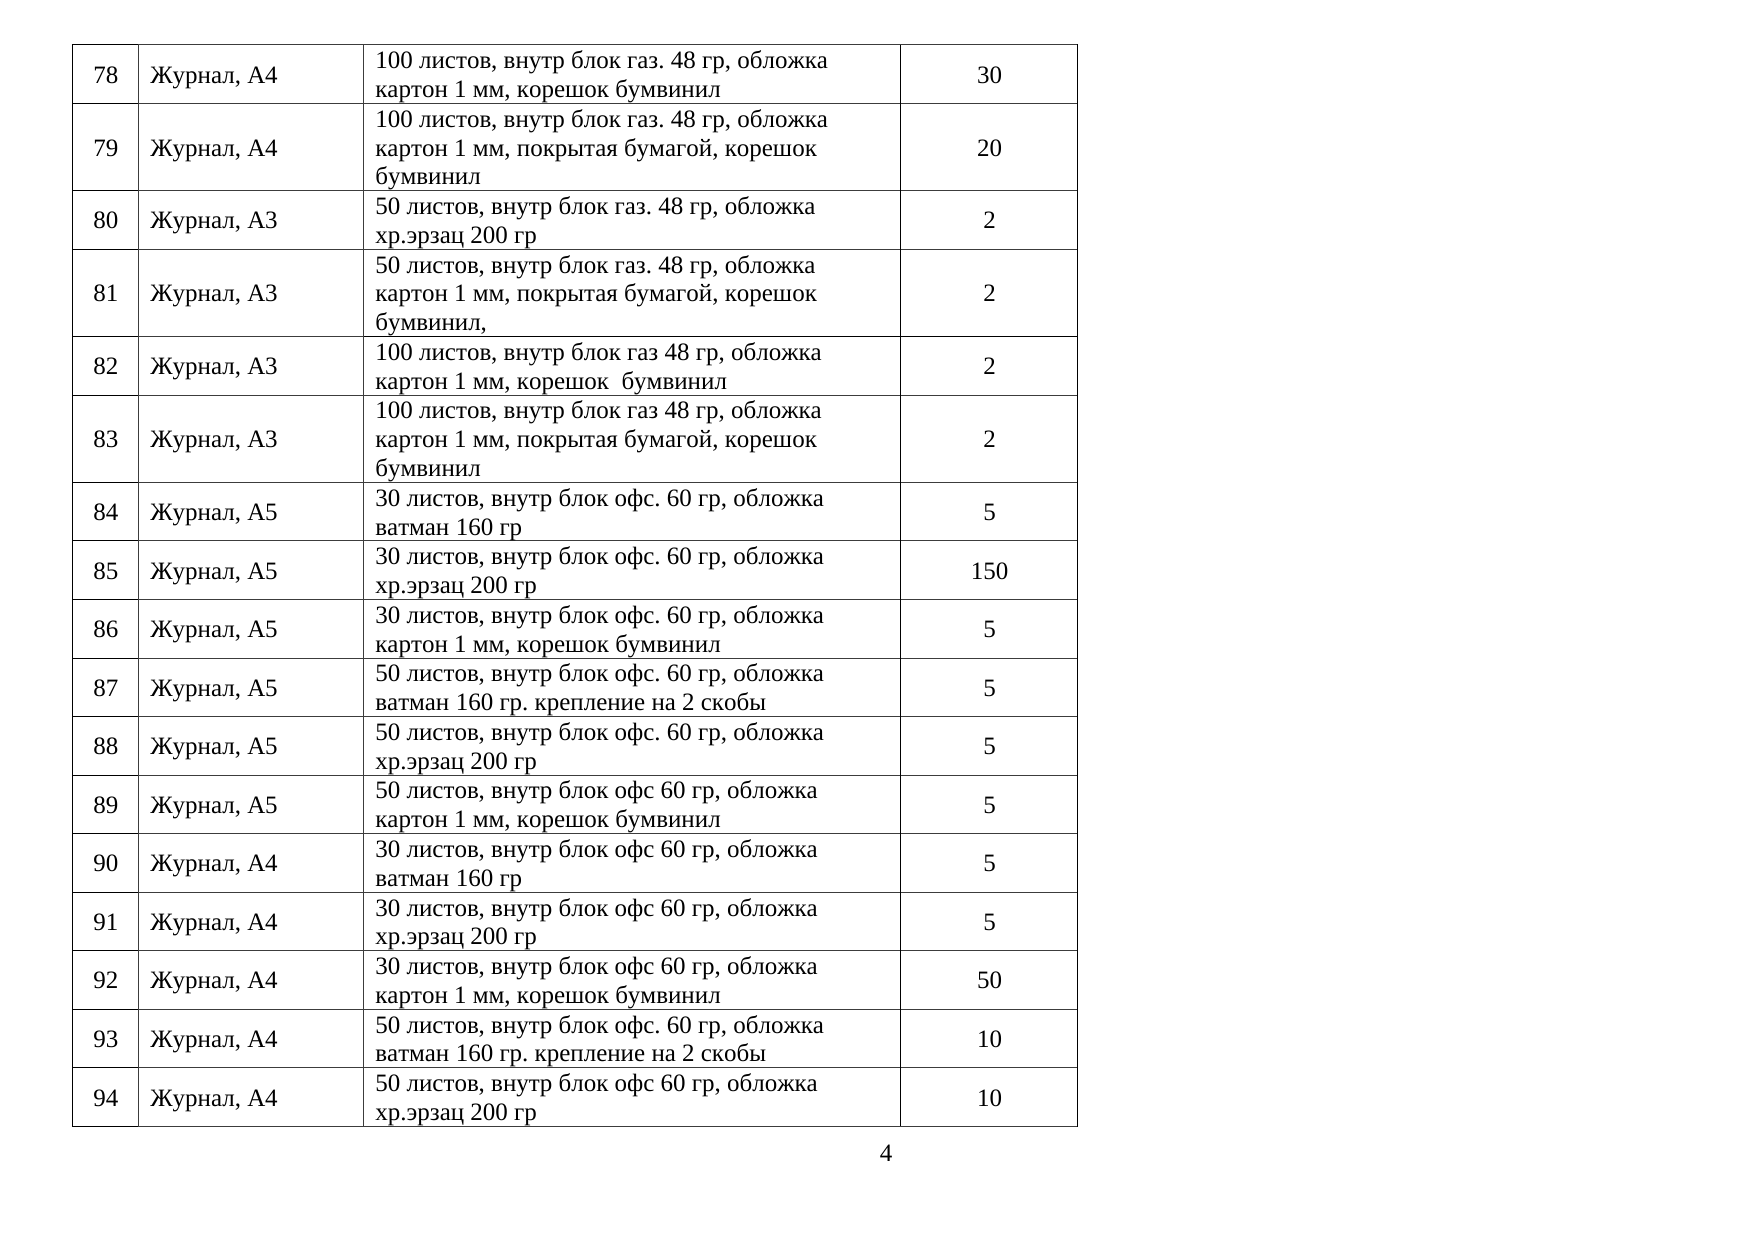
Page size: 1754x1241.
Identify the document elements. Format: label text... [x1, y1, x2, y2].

table_cell 5 [901, 483, 1077, 540]
table_cell 50 листов, внутр блок офс 60 гр, обложка хр.эрзац 200 гр [364, 1068, 900, 1126]
table_cell 100 листов, внутр блок газ 48 гр, обложка картон 1 мм, покрытая бумагой, корешок бумвинил [364, 396, 900, 482]
table_cell 82 [73, 337, 138, 394]
table_cell 30 листов, внутр блок офс 60 гр, обложка картон 1 мм, корешок бумвинил [364, 951, 900, 1009]
table_cell Журнал, А4 [139, 1010, 363, 1067]
table_cell 90 [73, 834, 138, 892]
table_cell 94 [73, 1068, 138, 1126]
table_cell Журнал, А4 [139, 45, 363, 103]
table_cell Журнал, А4 [139, 1068, 363, 1126]
table_cell 5 [901, 834, 1077, 892]
table_cell 50 листов, внутр блок офс. 60 гр, обложка хр.эрзац 200 гр [364, 717, 900, 774]
table_cell Журнал, А4 [139, 834, 363, 892]
table_cell 100 листов, внутр блок газ. 48 гр, обложка картон 1 мм, покрытая бумагой, корешок бумвинил [364, 104, 900, 190]
table_cell 91 [73, 893, 138, 950]
table_cell 86 [73, 600, 138, 657]
table_cell 50 листов, внутр блок газ. 48 гр, обложка хр.эрзац 200 гр [364, 191, 900, 249]
table_cell 50 листов, внутр блок офс 60 гр, обложка картон 1 мм, корешок бумвинил [364, 776, 900, 833]
table_cell 93 [73, 1010, 138, 1067]
table_cell 85 [73, 541, 138, 599]
table_cell 87 [73, 659, 138, 716]
table_cell Журнал, А3 [139, 250, 363, 336]
table_cell Журнал, А3 [139, 337, 363, 394]
table_cell Журнал, А3 [139, 396, 363, 482]
table_cell 5 [901, 600, 1077, 657]
table_cell 30 листов, внутр блок офс. 60 гр, обложка ватман 160 гр [364, 483, 900, 540]
table_cell 81 [73, 250, 138, 336]
table_cell Журнал, А5 [139, 541, 363, 599]
table_cell 2 [901, 250, 1077, 336]
table_cell 80 [73, 191, 138, 249]
table_cell 30 листов, внутр блок офс 60 гр, обложка ватман 160 гр [364, 834, 900, 892]
table_cell 30 листов, внутр блок офс 60 гр, обложка хр.эрзац 200 гр [364, 893, 900, 950]
table_cell Журнал, А4 [139, 104, 363, 190]
table_cell 88 [73, 717, 138, 774]
table_cell 50 листов, внутр блок офс. 60 гр, обложка ватман 160 гр. крепление на 2 скобы [364, 659, 900, 716]
table_cell Журнал, А5 [139, 659, 363, 716]
table_cell Журнал, А4 [139, 893, 363, 950]
table_cell 20 [901, 104, 1077, 190]
table_cell 5 [901, 659, 1077, 716]
table_cell 30 листов, внутр блок офс. 60 гр, обложка картон 1 мм, корешок бумвинил [364, 600, 900, 657]
table_cell 50 [901, 951, 1077, 1009]
table_cell 2 [901, 337, 1077, 394]
table_cell 5 [901, 776, 1077, 833]
table_cell 83 [73, 396, 138, 482]
table_cell Журнал, А5 [139, 717, 363, 774]
table_cell Журнал, А4 [139, 951, 363, 1009]
table_cell 100 листов, внутр блок газ 48 гр, обложка картон 1 мм, корешок бумвинил [364, 337, 900, 394]
table_cell 84 [73, 483, 138, 540]
table_cell 78 [73, 45, 138, 103]
table_cell 150 [901, 541, 1077, 599]
table_cell 5 [901, 893, 1077, 950]
table_cell 89 [73, 776, 138, 833]
table_cell 100 листов, внутр блок газ. 48 гр, обложка картон 1 мм, корешок бумвинил [364, 45, 900, 103]
table_cell Журнал, А5 [139, 600, 363, 657]
table_cell 30 листов, внутр блок офс. 60 гр, обложка хр.эрзац 200 гр [364, 541, 900, 599]
table_cell Журнал, А5 [139, 776, 363, 833]
table_cell Журнал, А3 [139, 191, 363, 249]
table_cell 50 листов, внутр блок газ. 48 гр, обложка картон 1 мм, покрытая бумагой, корешок бумвинил, [364, 250, 900, 336]
table_cell 50 листов, внутр блок офс. 60 гр, обложка ватман 160 гр. крепление на 2 скобы [364, 1010, 900, 1067]
table_cell 92 [73, 951, 138, 1009]
table_cell 10 [901, 1010, 1077, 1067]
table_cell 2 [901, 396, 1077, 482]
table_cell Журнал, А5 [139, 483, 363, 540]
table_cell 5 [901, 717, 1077, 774]
table_cell 2 [901, 191, 1077, 249]
table_cell 30 [901, 45, 1077, 103]
table_cell 10 [901, 1068, 1077, 1126]
table_cell 79 [73, 104, 138, 190]
